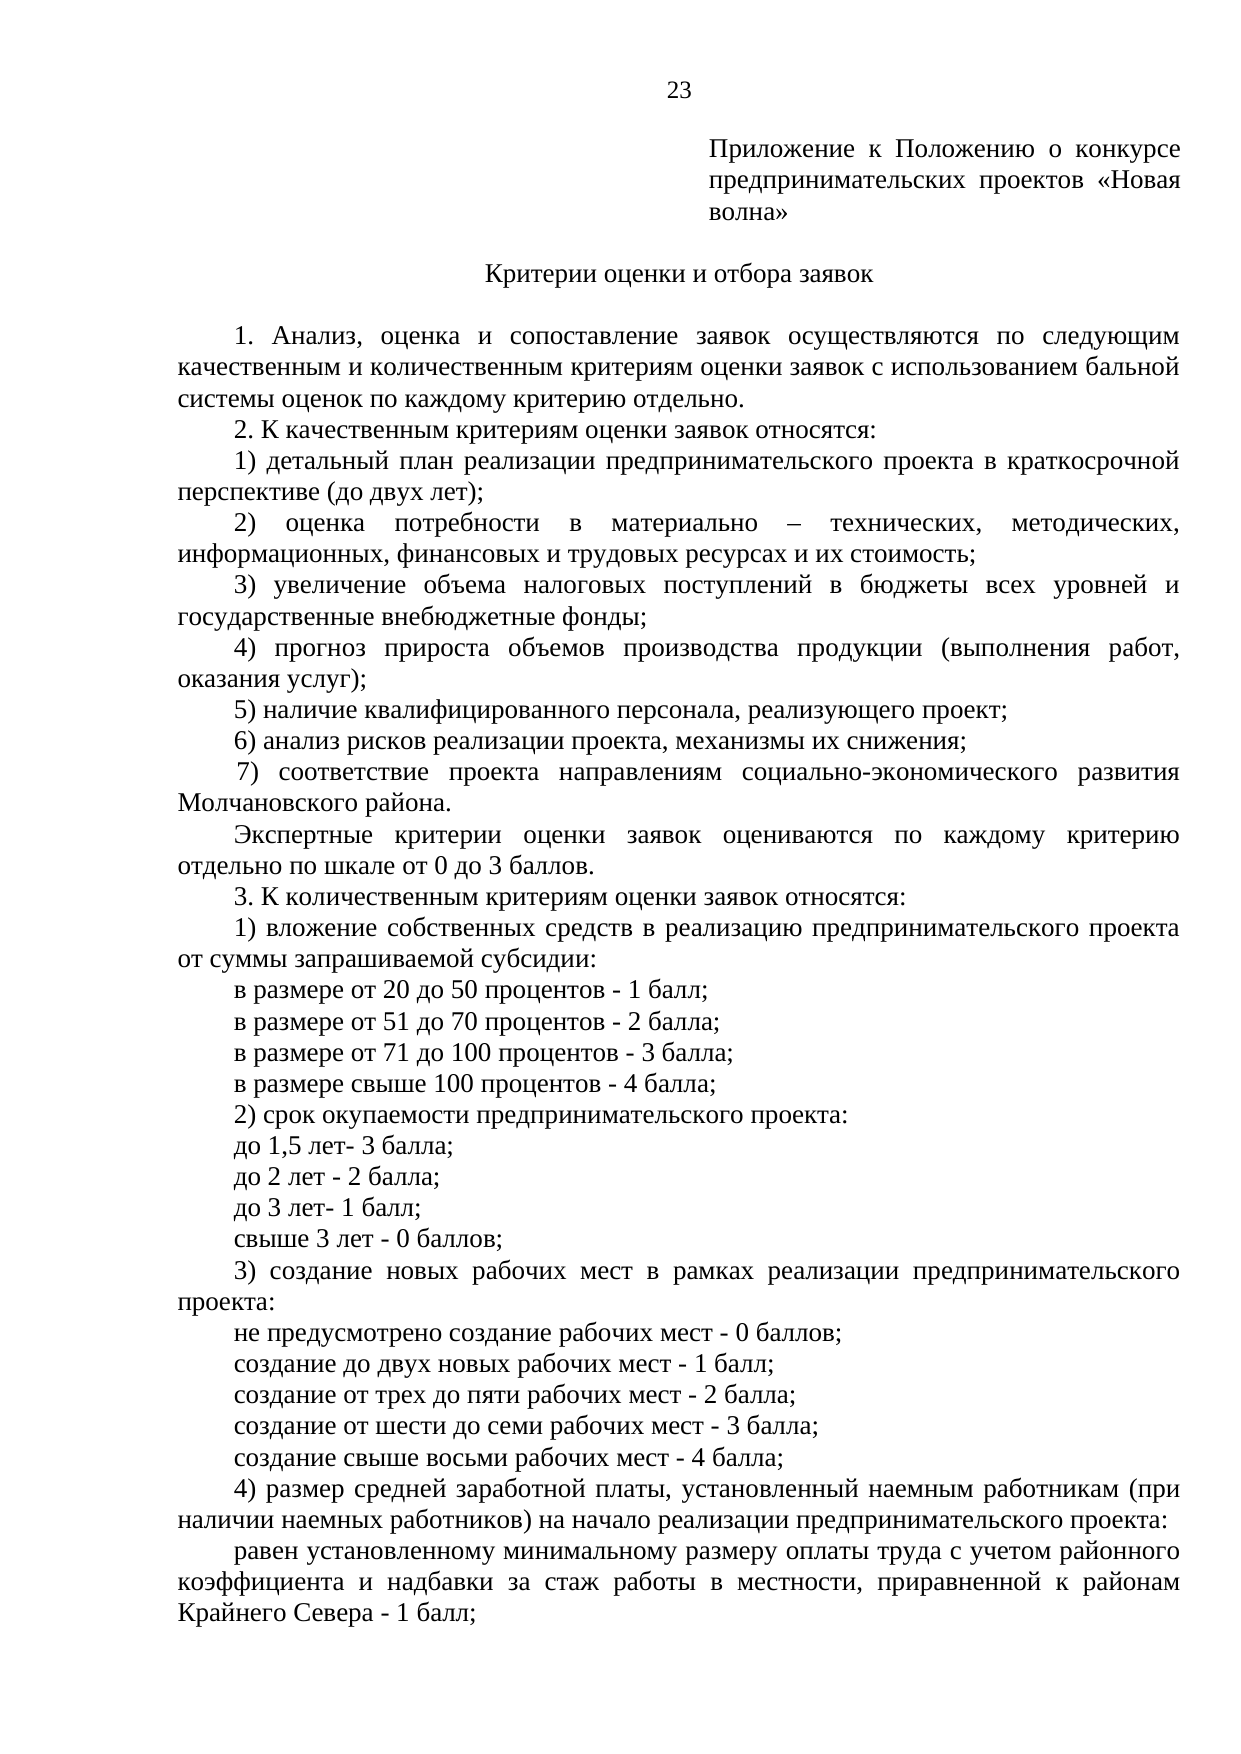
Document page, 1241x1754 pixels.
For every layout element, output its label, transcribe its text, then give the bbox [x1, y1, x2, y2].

text 6) анализ рисков реализации проекта, механизмы их снижения; [177, 724, 1181, 755]
text Приложение к Положению о конкурсе предпринимательских проектов «Новая волна» [709, 132, 1181, 226]
text в размере от 20 до 50 процентов - 1 балл; [177, 973, 1181, 1004]
text 1. Анализ, оценка и сопоставление заявок осуществляются по следующим качественным и количественным критериям оценки заявок с использованием бальной системы оценок по каждому критерию отдельно. [177, 319, 1181, 413]
text не предусмотрено создание рабочих мест - 0 баллов; [177, 1316, 1181, 1347]
text в размере от 71 до 100 процентов - 3 балла; [177, 1036, 1181, 1067]
text 2. К качественным критериям оценки заявок относятся: [177, 413, 1181, 444]
text 2) срок окупаемости предпринимательского проекта: [177, 1098, 1181, 1129]
text в размере свыше 100 процентов - 4 балла; [177, 1067, 1181, 1098]
text 3) создание новых рабочих мест в рамках реализации предпринимательского проекта: [177, 1254, 1181, 1316]
text 3) увеличение объема налоговых поступлений в бюджеты всех уровней и государственные внебюджетные фонды; [177, 568, 1181, 631]
text 3. К количественным критериям оценки заявок относятся: [177, 880, 1181, 911]
text 5) наличие квалифицированного персонала, реализующего проект; [177, 693, 1181, 724]
text 2) оценка потребности в материально – технических, методических, информационных, финансовых и трудовых ресурсах и их стоимость; [177, 506, 1181, 568]
text создание свыше восьми рабочих мест - 4 балла; [177, 1441, 1181, 1472]
text до 1,5 лет- 3 балла; [177, 1129, 1181, 1160]
text 1) вложение собственных средств в реализацию предпринимательского проекта от суммы запрашиваемой субсидии: [177, 911, 1181, 973]
text создание от шести до семи рабочих мест - 3 балла; [177, 1409, 1181, 1441]
text Критерии оценки и отбора заявок [177, 257, 1181, 288]
text 4) размер средней заработной платы, установленный наемным работникам (при наличии наемных работников) на начало реализации предпринимательского проекта: [177, 1472, 1181, 1534]
text Экспертные критерии оценки заявок оцениваются по каждому критерию отдельно по шкале от 0 до 3 баллов. [177, 818, 1181, 880]
text 1) детальный план реализации предпринимательского проекта в краткосрочной перспективе (до двух лет); [177, 444, 1181, 506]
text равен установленному минимальному размеру оплаты труда с учетом районного коэффициента и надбавки за стаж работы в местности, приравненной к районам Крайнего Севера - 1 балл; [177, 1534, 1181, 1627]
text до 3 лет- 1 балл; [177, 1191, 1181, 1223]
text создание до двух новых рабочих мест - 1 балл; [177, 1347, 1181, 1378]
text создание от трех до пяти рабочих мест - 2 балла; [177, 1378, 1181, 1409]
text свыше 3 лет - 0 баллов; [177, 1223, 1181, 1254]
text 7) соответствие проекта направлениям социально-экономического развития Молчановского района. [177, 755, 1181, 818]
text в размере от 51 до 70 процентов - 2 балла; [177, 1004, 1181, 1036]
text до 2 лет - 2 балла; [177, 1160, 1181, 1191]
text 4) прогноз прироста объемов производства продукции (выполнения работ, оказания услуг); [177, 631, 1181, 693]
